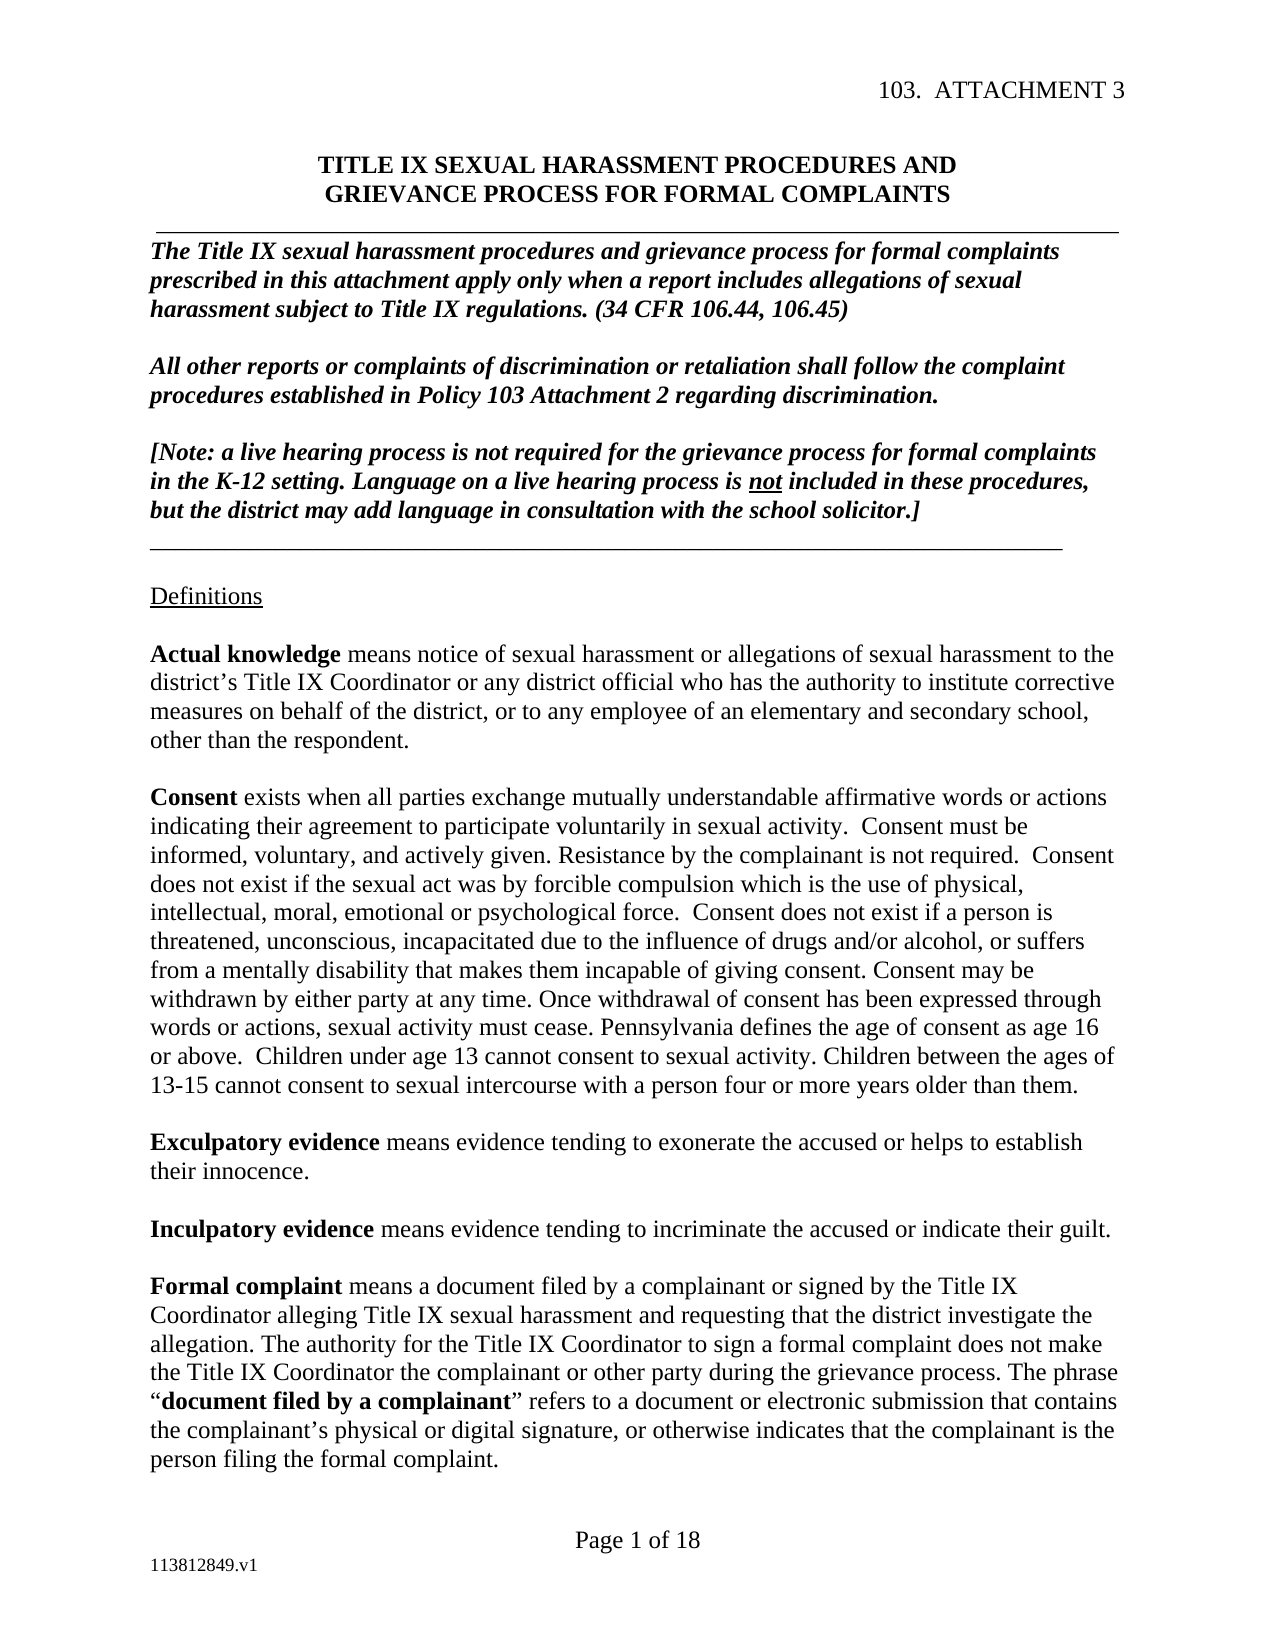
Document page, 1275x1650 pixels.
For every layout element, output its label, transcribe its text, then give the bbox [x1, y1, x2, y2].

text The Title IX sexual harassment procedures and grievance process for formal complaints prescribed in this attachment apply only when a report includes allegations of sexual harassment subject to Title IX regulations. (34 CFR 106.44, 106.45) [150, 236, 1125, 322]
text _________________________________________________________________________ [150, 524, 1125, 552]
text TITLE IX SEXUAL HARASSMENT PROCEDURES AND [150, 150, 1125, 179]
text All other reports or complaints of discrimination or retaliation shall follow the complaint procedures established in Policy 103 Attachment 2 regarding discrimination. [150, 351, 1125, 409]
text Definitions [150, 581, 1125, 610]
text Actual knowledge means notice of sexual harassment or allegations of sexual harassment to the district’s Title IX Coordinator or any district official who has the authority to institute corrective measures on behalf of the district, or to any employee of an elementary and secondary school, other than the respondent. [150, 639, 1125, 754]
text Formal complaint means a document filed by a complainant or signed by the Title IX Coordinator alleging Title IX sexual harassment and requesting that the district investigate the allegation. The authority for the Title IX Coordinator to sign a formal complaint does not make the Title IX Coordinator the complainant or other party during the grievance process. The phrase “document filed by a complainant” refers to a document or electronic submission that contains the complainant’s physical or digital signature, or otherwise indicates that the complainant is the person filing the formal complaint. [150, 1271, 1125, 1472]
text Inculpatory evidence means evidence tending to incriminate the accused or indicate their guilt. [150, 1214, 1125, 1242]
text [Note: a live hearing process is not required for the grievance process for formal complaints in the K-12 setting. Language on a live hearing process is not included in these procedures, but the district may add language in consultation with the school solicitor.] [150, 437, 1125, 524]
text Exculpatory evidence means evidence tending to exonerate the accused or helps to establish their innocence. [150, 1127, 1125, 1185]
text Consent exists when all parties exchange mutually understandable affirmative words or actions indicating their agreement to participate voluntarily in sexual activity. Consent must be informed, voluntary, and actively given. Resistance by the complainant is not required. Consent does not exist if the sexual act was by forcible compulsion which is the use of physical, intellectual, moral, emotional or psychological force. Consent does not exist if a person is threatened, unconscious, incapacitated due to the influence of drugs and/or alcohol, or suffers from a mentally disability that makes them incapable of giving consent. Consent may be withdrawn by either party at any time. Once withdrawal of consent has been expressed through words or actions, sexual activity must cease. Pennsylvania defines the age of consent as age 16 or above. Children under age 13 cannot consent to sexual activity. Children between the ages of 13-15 cannot consent to sexual intercourse with a person four or more years older than them. [150, 782, 1125, 1099]
text GRIEVANCE PROCESS FOR FORMAL COMPLAINTS _____________________________________________________________________________ [150, 179, 1125, 236]
